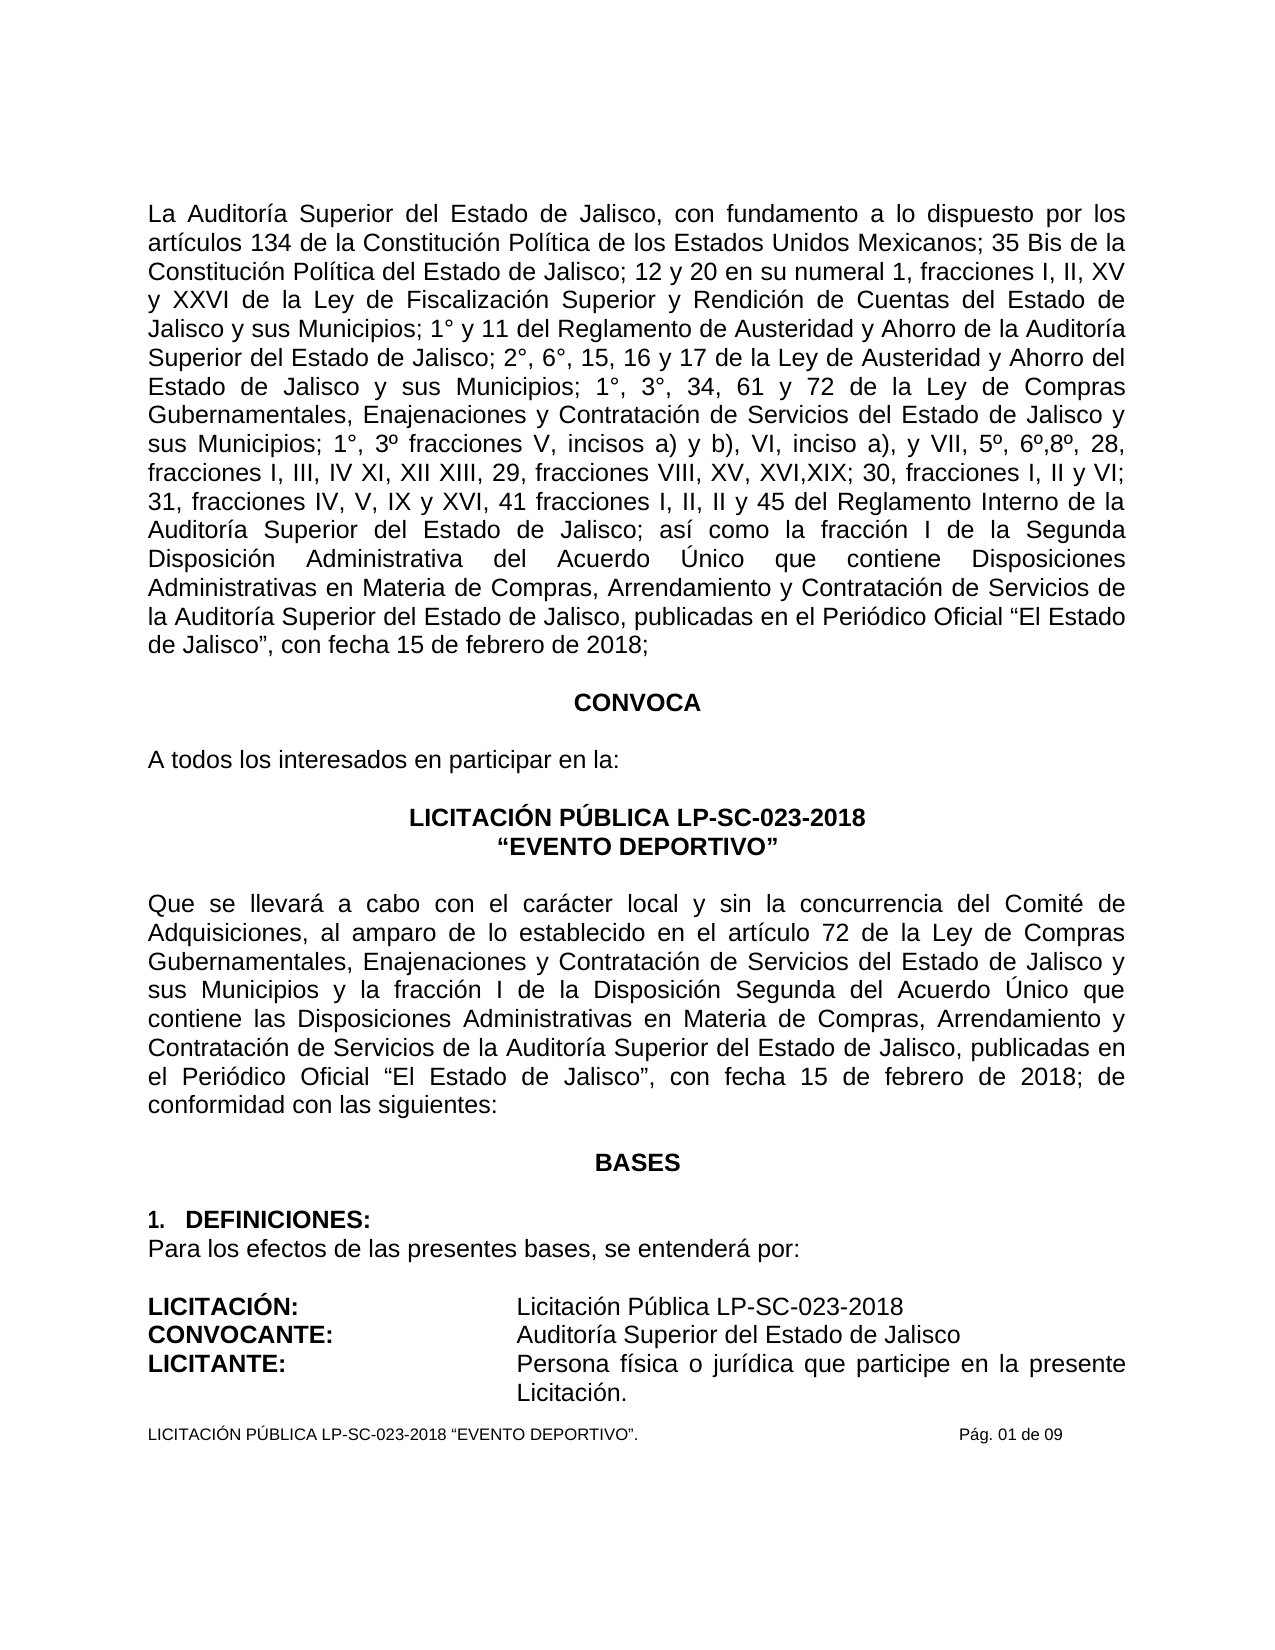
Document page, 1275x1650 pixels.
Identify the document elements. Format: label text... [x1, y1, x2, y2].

text CONVOCA [148, 688, 1127, 717]
text La Auditoría Superior del Estado de Jalisco, con fundamento a lo dispuesto por los artículos 134 de la Constitución Política de los Estados Unidos Mexicanos; 35 Bis de la Constitución Política del Estado de Jalisco; 12 y 20 en su numeral 1, fracciones I, II, XV y XXVI de la Ley de Fiscalización Superior y Rendición de Cuentas del Estado de Jalisco y sus Municipios; 1° y 11 del Reglamento de Austeridad y Ahorro de la Auditoría Superior del Estado de Jalisco; 2°, 6°, 15, 16 y 17 de la Ley de Austeridad y Ahorro del Estado de Jalisco y sus Municipios; 1°, 3°, 34, 61 y 72 de la Ley de Compras Gubernamentales, Enajenaciones y Contratación de Servicios del Estado de Jalisco y sus Municipios; 1°, 3º fracciones V, incisos a) y b), VI, inciso a), y VII, 5º, 6º,8º, 28, fracciones I, III, IV XI, XII XIII, 29, fracciones VIII, XV, XVI,XIX; 30, fracciones I, II y VI; 31, fracciones IV, V, IX y XVI, 41 fracciones I, II, II y 45 del Reglamento Interno de la Auditoría Superior del Estado de Jalisco; así como la fracción I de la Segunda Disposición Administrativa del Acuerdo Único que contiene Disposiciones Administrativas en Materia de Compras, Arrendamiento y Contratación de Servicios de la Auditoría Superior del Estado de Jalisco, publicadas en el Periódico Oficial “El Estado de Jalisco”, con fecha 15 de febrero de 2018; [148, 199, 1127, 659]
text Para los efectos de las presentes bases, se entenderá por: [148, 1234, 1127, 1263]
text LICITACIÓN: Licitación Pública LP-SC-023-2018 [148, 1292, 1127, 1320]
text Que se llevará a cabo con el carácter local y sin la concurrencia del Comité de Adquisiciones, al amparo de lo establecido en el artículo 72 de la Ley de Compras Gubernamentales, Enajenaciones y Contratación de Servicios del Estado de Jalisco y sus Municipios y la fracción I de la Disposición Segunda del Acuerdo Único que contiene las Disposiciones Administrativas en Materia de Compras, Arrendamiento y Contratación de Servicios de la Auditoría Superior del Estado de Jalisco, publicadas en el Periódico Oficial “El Estado de Jalisco”, con fecha 15 de febrero de 2018; de conformidad con las siguientes: [148, 889, 1127, 1119]
text “EVENTO DEPORTIVO” [148, 832, 1127, 860]
text CONVOCANTE: Auditoría Superior del Estado de Jalisco [148, 1320, 1127, 1349]
text BASES [148, 1148, 1127, 1177]
list DEFINICIONES: [148, 1205, 1127, 1234]
text LICITACIÓN PÚBLICA LP-SC-023-2018 [148, 803, 1127, 832]
text LICITANTE: Persona física o jurídica que participe en la presente Licitación. [148, 1349, 1127, 1407]
text A todos los interesados en participar en la: [148, 745, 1127, 774]
